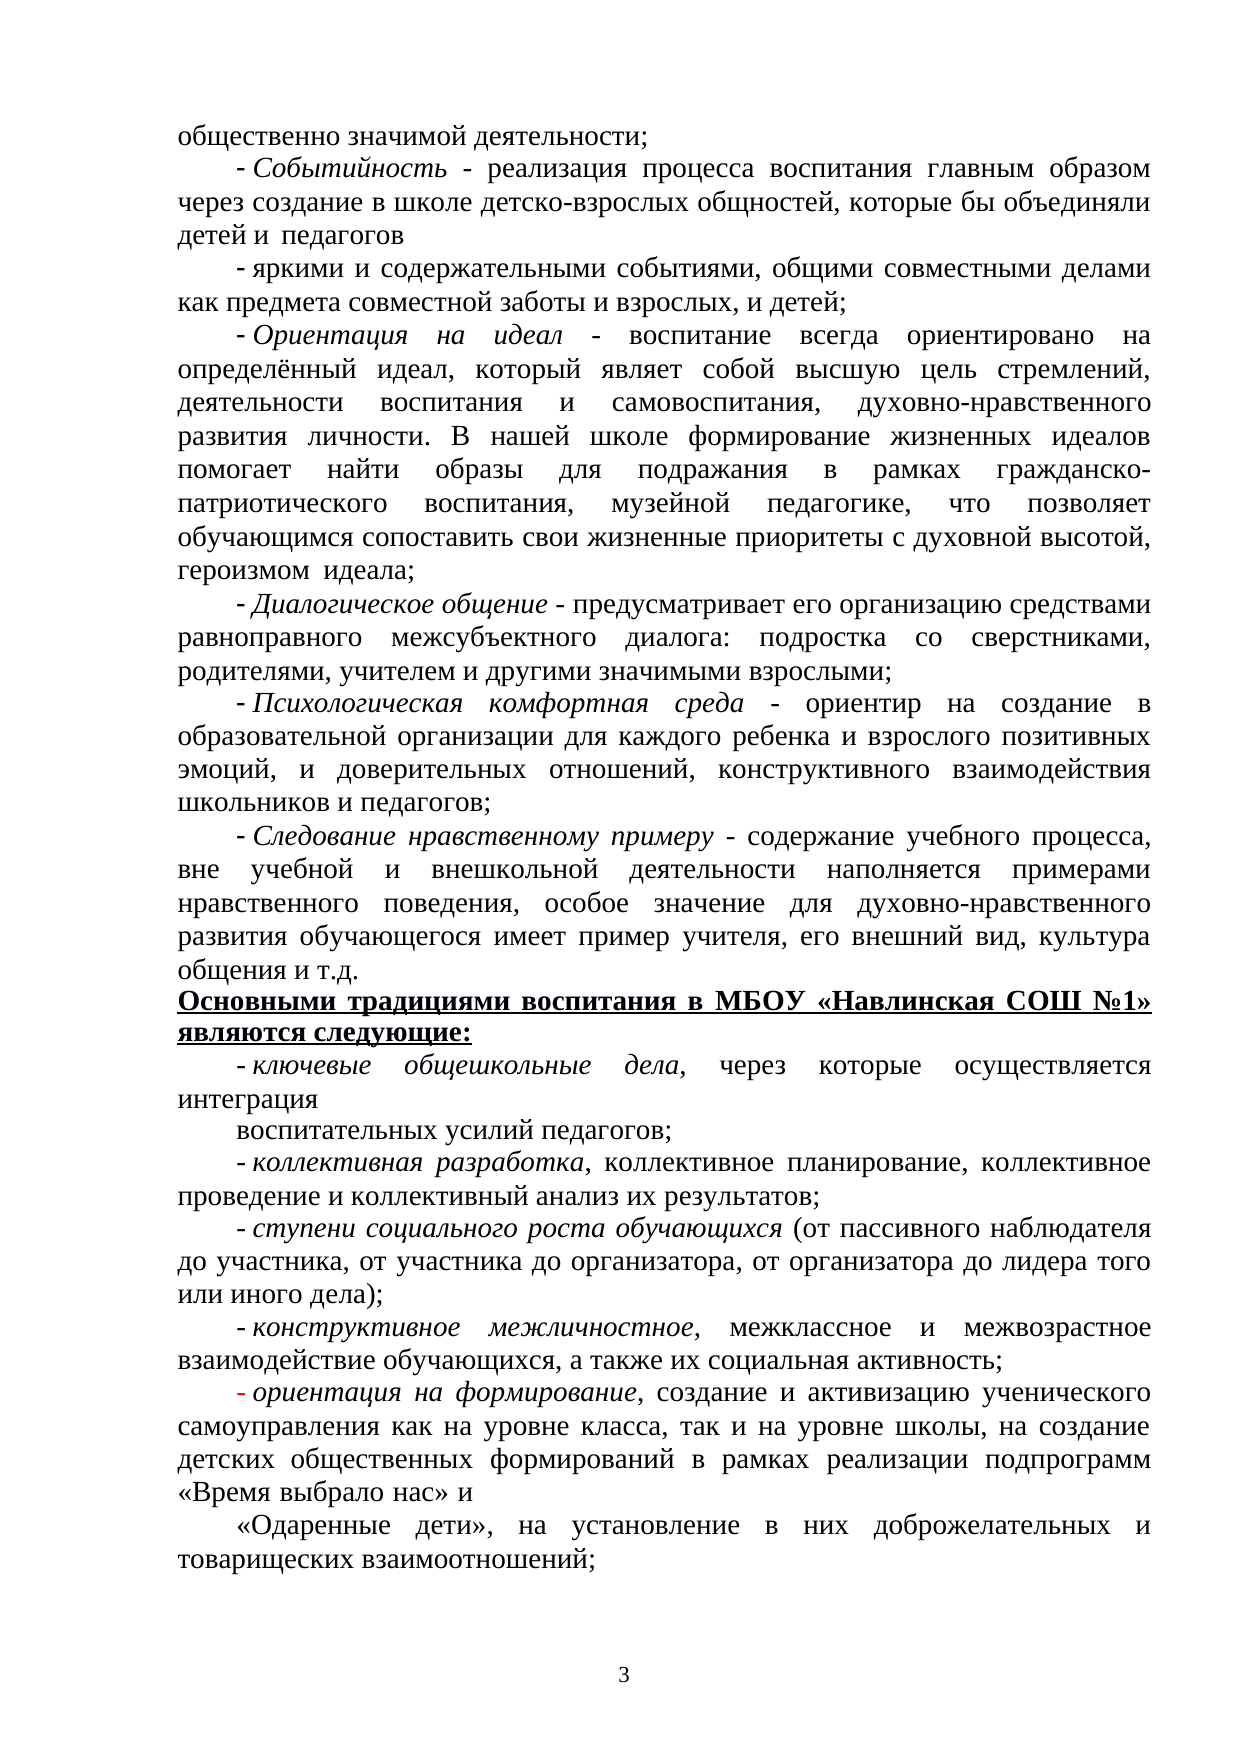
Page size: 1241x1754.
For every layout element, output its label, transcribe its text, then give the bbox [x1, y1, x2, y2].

list Ориентация на идеал - воспитание всегда ориентировано на определённый идеал, который являет собой высшую цель стремлений, деятельности воспитания и самовоспитания, духовно-нравственного развития личности. В нашей школе формирование жизненных идеалов помогает найти образы для подражания в рамках гражданско- патриотического воспитания, музейной педагогике, что позволяет обучающимся сопоставить свои жизненные приоритеты с духовной высотой, героизмом идеала; [177, 317, 1152, 586]
list коллективная разработка, коллективное планирование, коллективное проведение и коллективный анализ их результатов; [177, 1146, 1152, 1211]
text Основными традициями воспитания в МБОУ «Навлинская СОШ №1» являются следующие: [177, 1014, 1152, 1048]
list Диалогическое общение - предусматривает его организацию средствами равноправного межсубъектного диалога: подростка со сверстниками, родителями, учителем и другими значимыми взрослыми; [177, 586, 1152, 686]
list яркими и содержательными событиями, общими совместными делами как предмета совместной заботы и взрослых, и детей; [177, 250, 1152, 317]
text воспитательных усилий педагогов; [177, 1115, 1152, 1146]
list конструктивное межличностное, межклассное и межвозрастное взаимодействие обучающихся, а также их социальная активность; [177, 1310, 1152, 1376]
list Событийность - реализация процесса воспитания главным образом через создание в школе детско-взрослых общностей, которые бы объединяли детей и педагогов [177, 152, 1152, 250]
list ключевые общешкольные дела, через которые осуществляется интеграция [177, 1048, 1152, 1115]
text Основными традициями воспитания в МБОУ «Навлинская СОШ №1» являются следующие: [177, 986, 1152, 1012]
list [177, 118, 1152, 152]
list Следование нравственному примеру - содержание учебного процесса, вне учебной и внешкольной деятельности наполняется примерами нравственного поведения, особое значение для духовно-нравственного развития обучающегося имеет пример учителя, его внешний вид, культура общения и т.д. [177, 818, 1152, 986]
list ступени социального роста обучающихся (от пассивного наблюдателя до участника, от участника до организатора, от организатора до лидера того или иного дела); [177, 1211, 1152, 1310]
list ориентация на формирование, создание и активизацию ученического самоуправления как на уровне класса, так и на уровне школы, на создание детских общественных формирований в рамках реализации подпрограмм «Время выбрало нас» и [177, 1376, 1152, 1507]
list Психологическая комфортная среда - ориентир на создание в образовательной организации для каждого ребенка и взрослого позитивных эмоций, и доверительных отношений, конструктивного взаимодействия школьников и педагогов; [177, 686, 1152, 818]
text «Одаренные дети», на установление в них доброжелательных и товарищеских взаимоотношений; [177, 1507, 1152, 1574]
